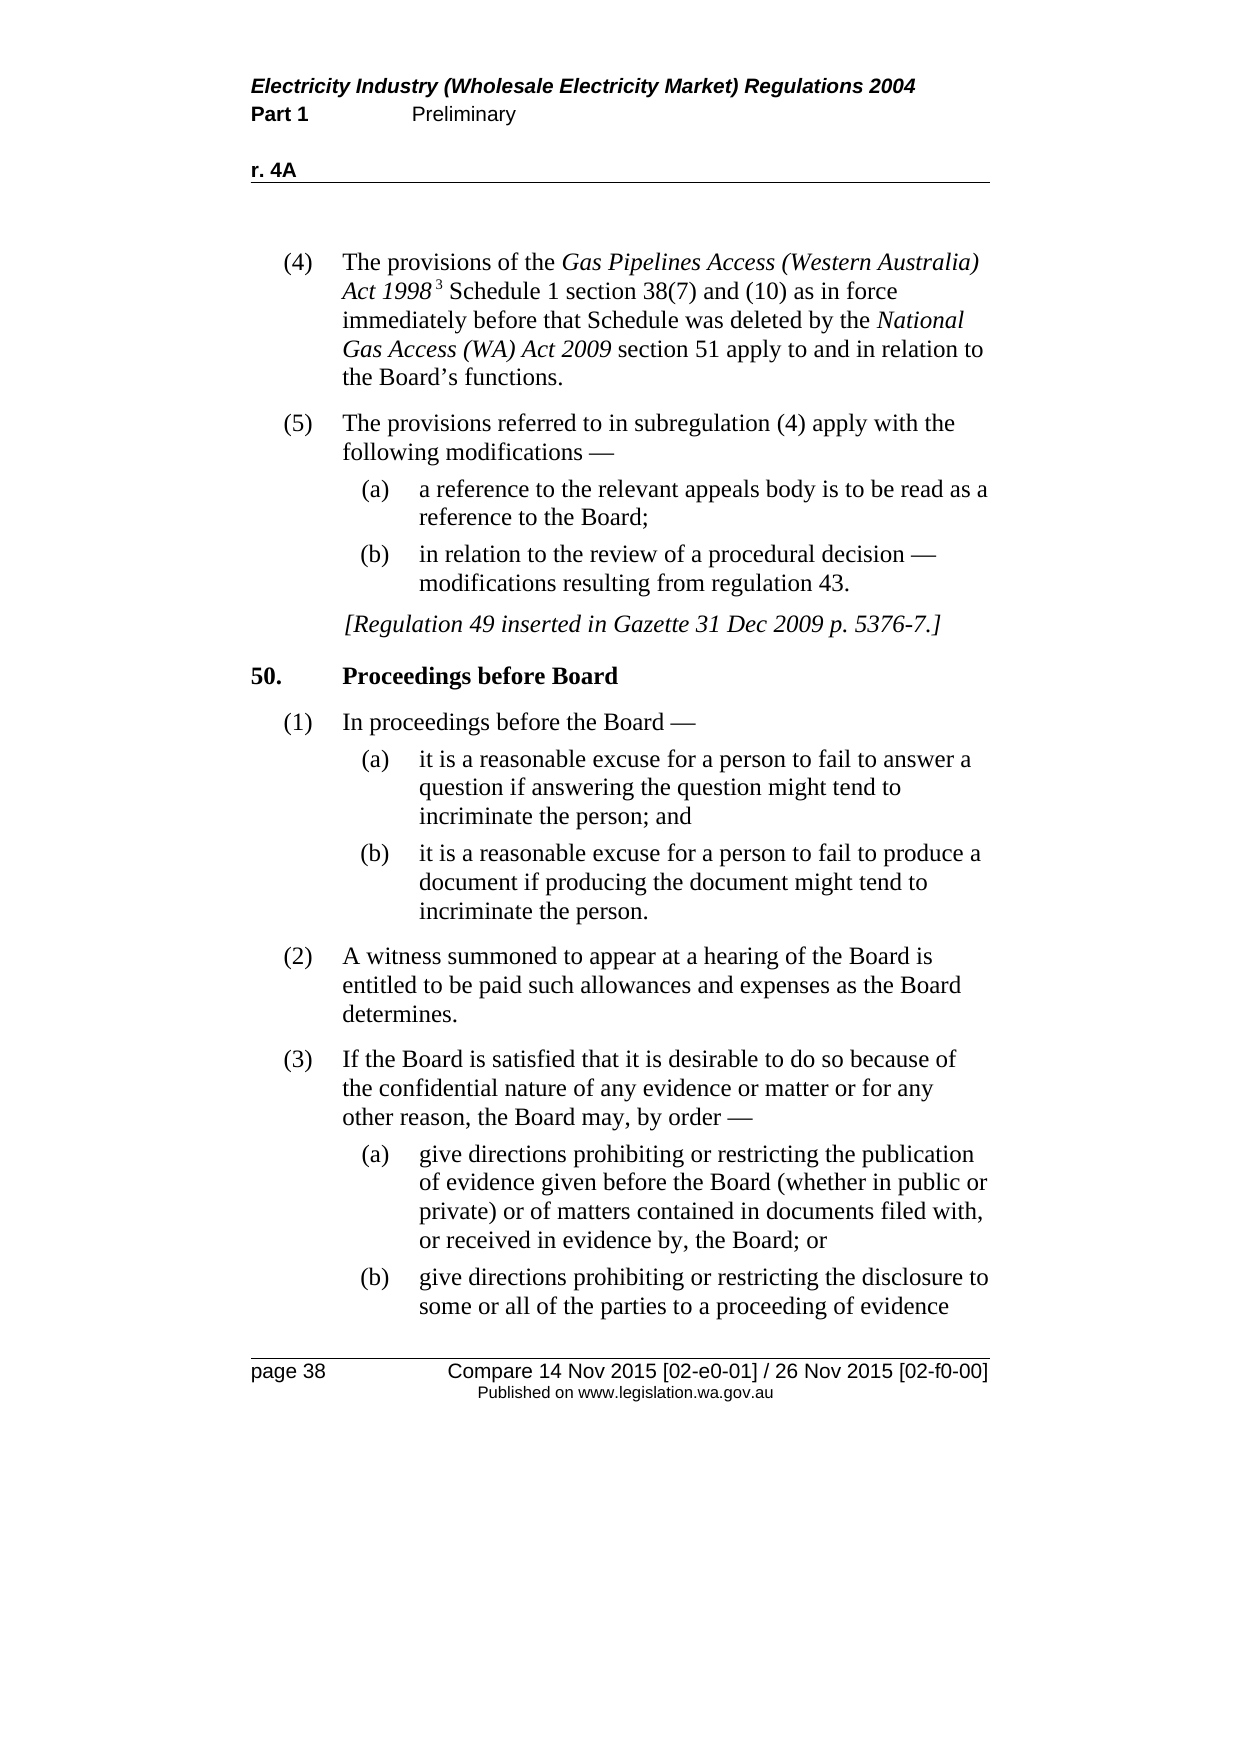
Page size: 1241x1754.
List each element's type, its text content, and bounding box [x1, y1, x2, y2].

text [Regulation 49 inserted in Gazette 31 Dec 2009 p. 5376-7.] [251, 609, 990, 638]
text (1) In proceedings before the Board — [251, 707, 990, 735]
text (a) give directions prohibiting or restricting the publication of evidence given before the Board (whether in public or private) or of matters contained in documents filed with, or received in evidence by, the Board; or [251, 1139, 990, 1254]
text (a) it is a reasonable excuse for a person to fail to answer a question if answering the question might tend to incriminate the person; and [251, 744, 990, 830]
text (4) The provisions of the Gas Pipelines Access (Western Australia) Act 1998 3 Schedule 1 section 38(7) and (10) as in force immediately before that Schedule was deleted by the National Gas Access (WA) Act 2009 section 51 apply to and in relation to the Board’s functions. [251, 247, 990, 391]
text (3) If the Board is satisfied that it is desirable to do so because of the confidential nature of any evidence or matter or for any other reason, the Board may, by order — [251, 1044, 990, 1130]
text (2) A witness summoned to appear at a hearing of the Board is entitled to be paid such allowances and expenses as the Board determines. [251, 941, 990, 1027]
text (b) it is a reasonable excuse for a person to fail to produce a document if producing the document might tend to incriminate the person. [251, 838, 990, 924]
text (b) in relation to the review of a procedural decision — modifications resulting from regulation 43. [251, 539, 990, 597]
text (5) The provisions referred to in subregulation (4) apply with the following modifications — [251, 408, 990, 465]
subtitle 50. Proceedings before Board [251, 661, 990, 690]
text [251, 1262, 990, 1319]
text (a) a reference to the relevant appeals body is to be read as a reference to the Board; [251, 474, 990, 531]
